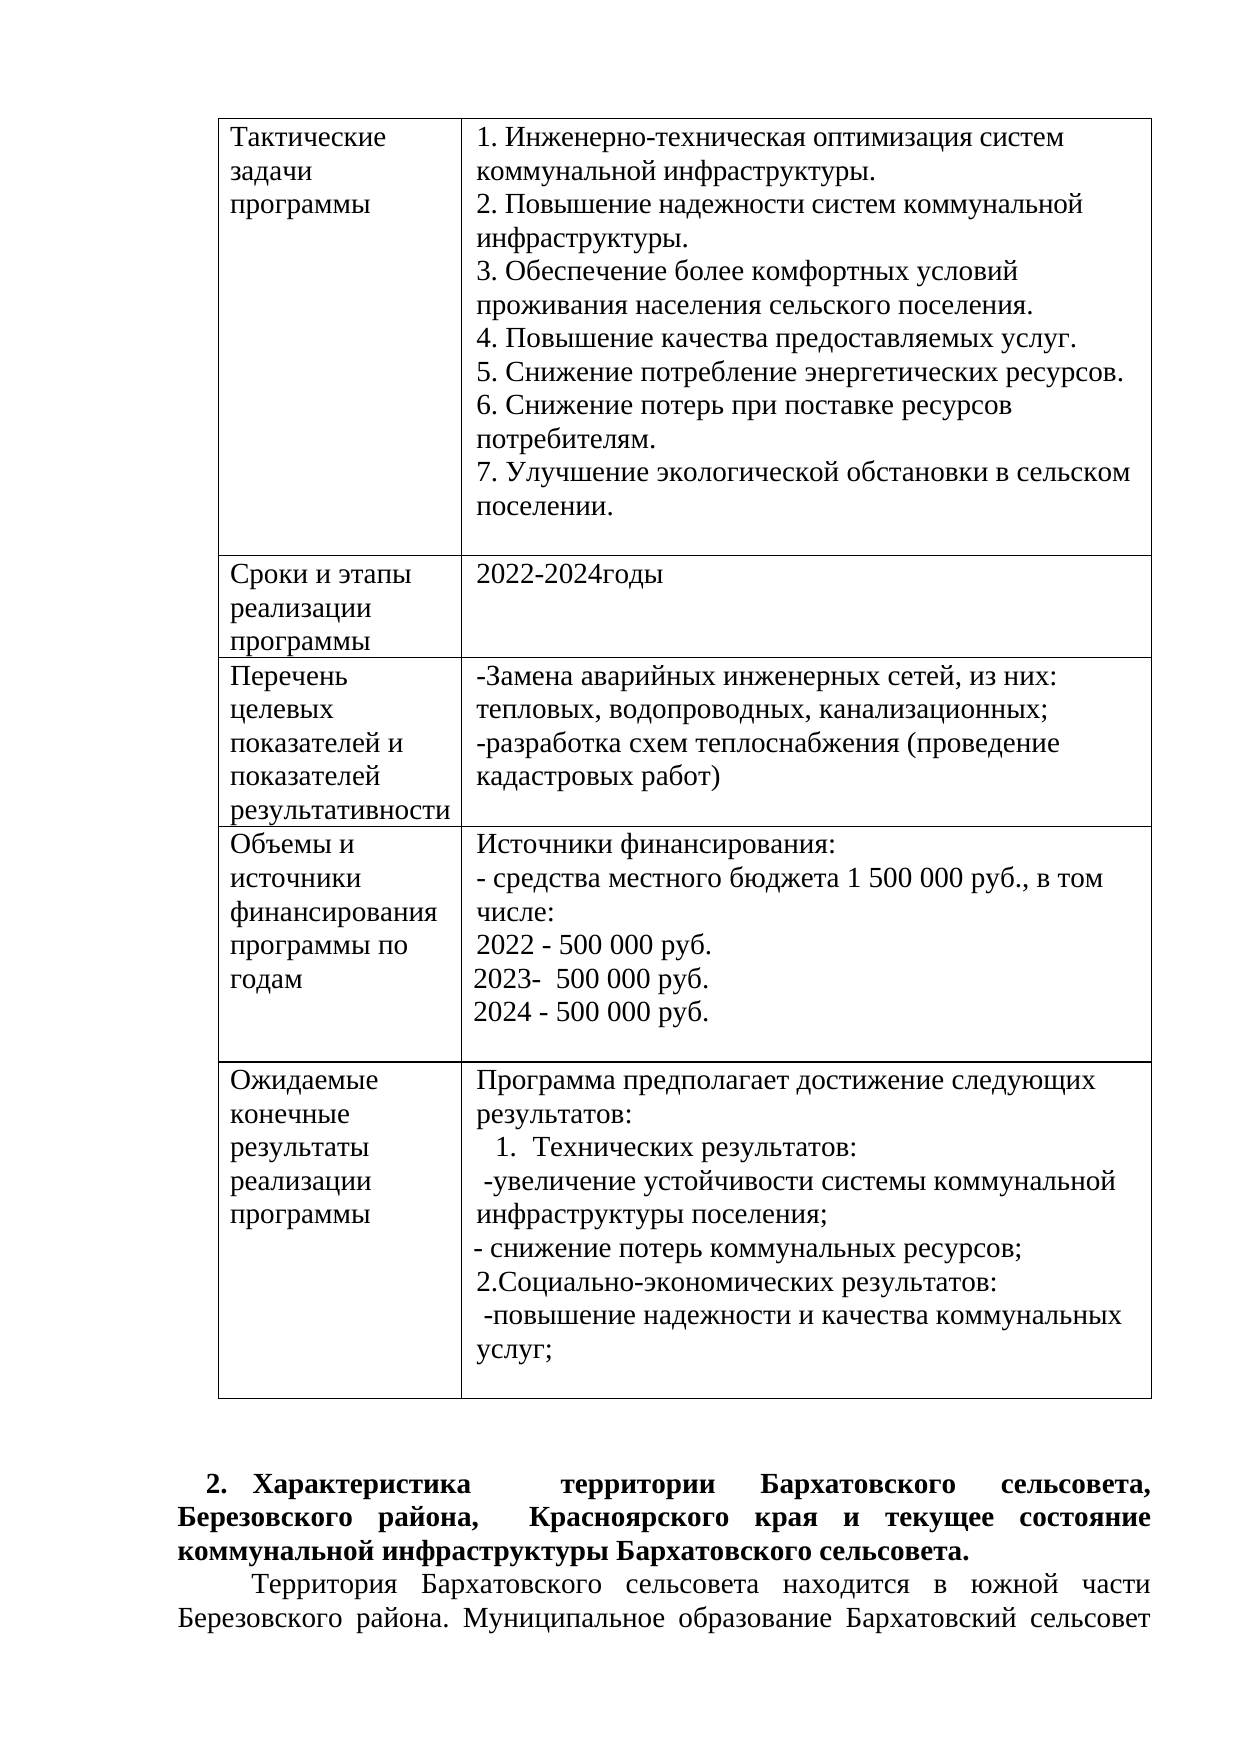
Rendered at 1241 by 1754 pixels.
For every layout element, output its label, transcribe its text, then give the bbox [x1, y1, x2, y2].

table_cell Объемы и источники финансирования программы по годам [219, 827, 461, 1061]
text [177, 1567, 1152, 1634]
table_cell Ожидаемые конечные результаты реализации программы [219, 1063, 461, 1398]
list Характеристика территории Бархатовского сельсовета, Березовского района, Красноярского края и текущее состояние коммунальной инфраструктуры Бархатовского сельсовета. [177, 1466, 1152, 1567]
table_cell 2022-2024годы [462, 556, 1151, 657]
table_cell Тактические задачи программы [219, 119, 461, 555]
table_cell Источники финансирования: - средства местного бюджета 1 500 000 руб., в том числе: 2022 - 500 000 руб. 2023- 500 000 руб. 2024 - 500 000 руб. [462, 827, 1151, 1061]
table_cell Перечень целевых показателей и показателей результативности [219, 658, 461, 826]
table_cell 1. Инженерно-техническая оптимизация систем коммунальной инфраструктуры. 2. Повышение надежности систем коммунальной инфраструктуры. 3. Обеспечение более комфортных условий проживания населения сельского поселения. 4. Повышение качества предоставляемых услуг. 5. Снижение потребление энергетических ресурсов. 6. Снижение потерь при поставке ресурсов потребителям. 7. Улучшение экологической обстановки в сельском поселении. [462, 119, 1151, 555]
table_cell -Замена аварийных инженерных сетей, из них: тепловых, водопроводных, канализационных; -разработка схем теплоснабжения (проведение кадастровых работ) [462, 658, 1151, 826]
table_cell Программа предполагает достижение следующих результатов: Технических результатов: -увеличение устойчивости системы коммунальной инфраструктуры поселения; - снижение потерь коммунальных ресурсов; 2.Социально-экономических результатов: -повышение надежности и качества коммунальных услуг; [462, 1063, 1151, 1398]
table_cell Сроки и этапы реализации программы [219, 556, 461, 657]
